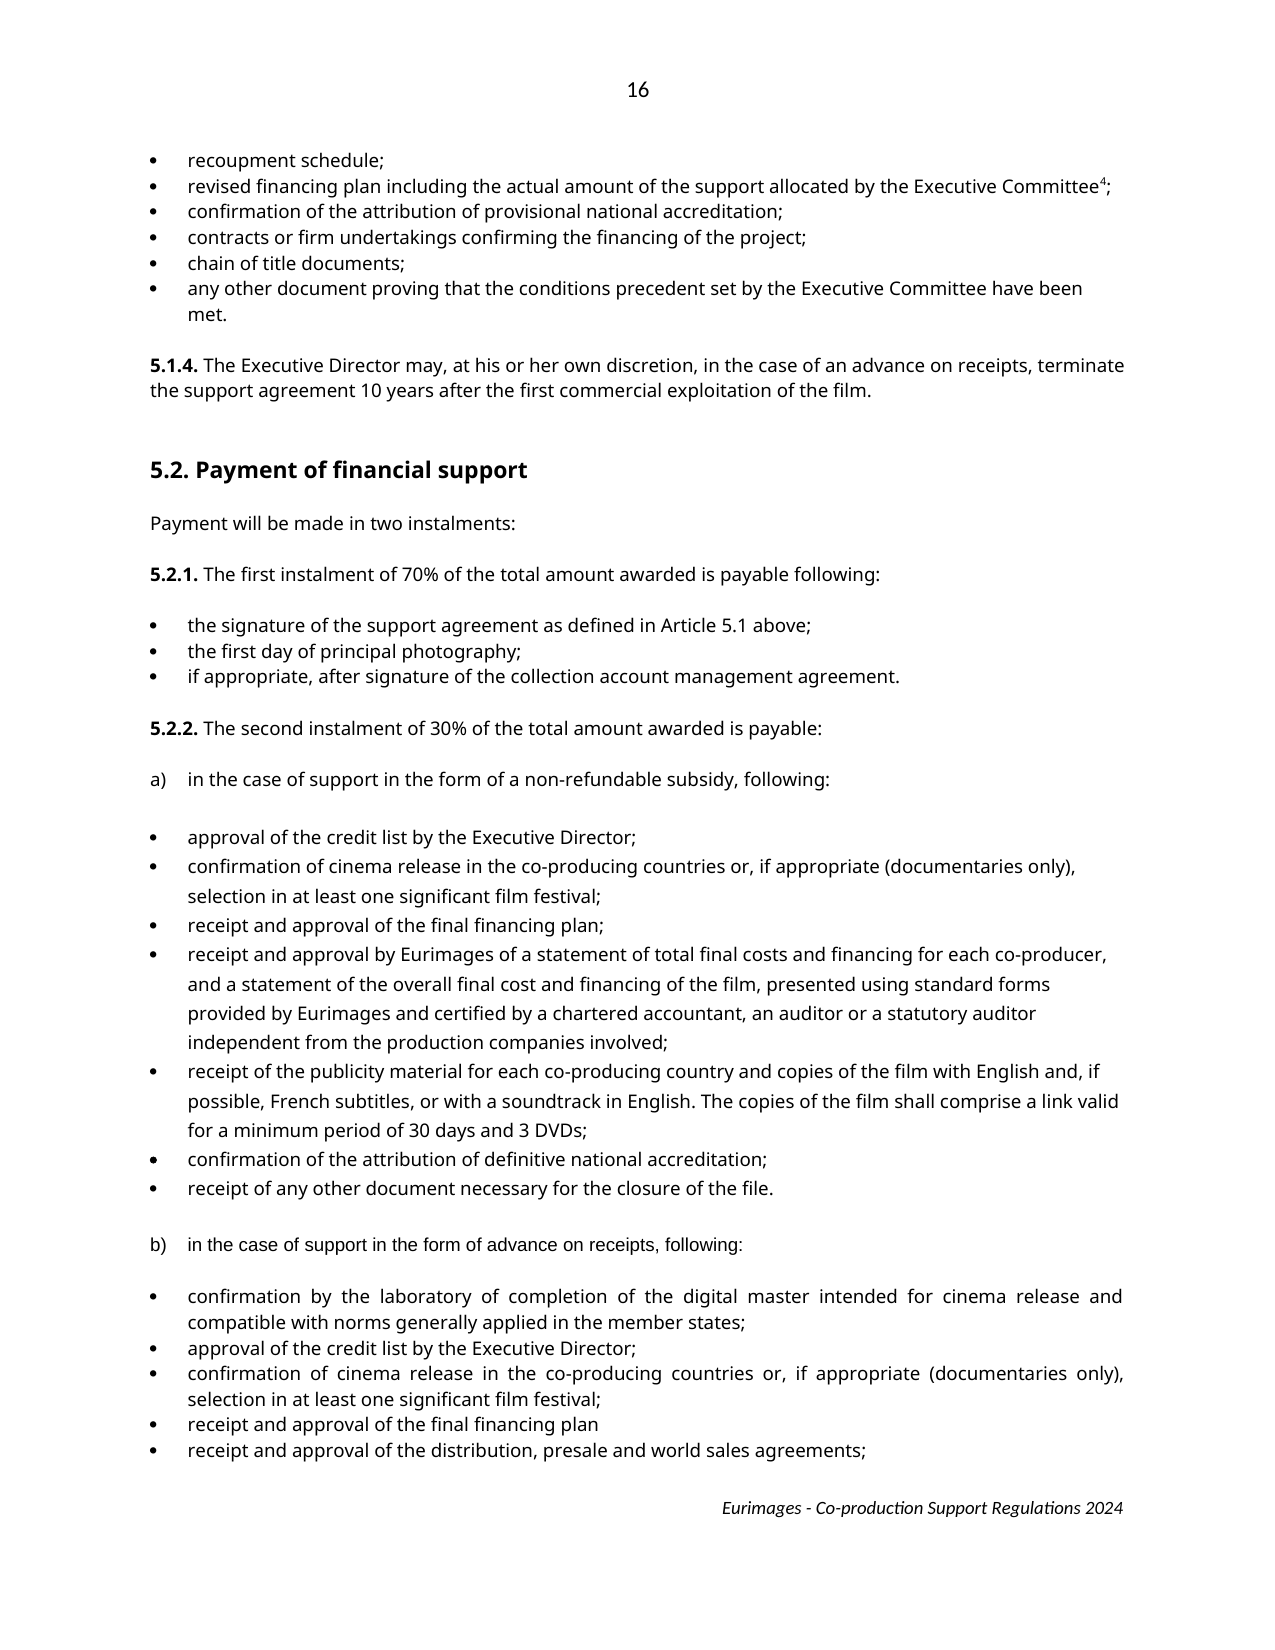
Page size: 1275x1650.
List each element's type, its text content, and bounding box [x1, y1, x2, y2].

list approval of the credit list by the Executive Director; [150, 824, 1125, 850]
list receipt and approval of the final financing plan [150, 1411, 1125, 1437]
list approval of the credit list by the Executive Director; [150, 1335, 1125, 1360]
text 5.2.2. The second instalment of 30% of the total amount awarded is payable: [150, 715, 1125, 740]
list confirmation of the attribution of definitive national accreditation; [150, 1146, 1125, 1172]
list confirmation of the attribution of provisional national accreditation; [150, 199, 1125, 224]
list receipt and approval of the distribution, presale and world sales agreements; [150, 1437, 1125, 1462]
list receipt and approval by Eurimages of a statement of total final costs and financing for each co-producer, and a statement of the overall final cost and financing of the film, presented using standard forms provided by Eurimages and certified by a chartered accountant, an auditor or a statutory auditor independent from the production companies involved; [150, 942, 1125, 1055]
list recoupment schedule; [150, 148, 1125, 173]
list revised financing plan including the actual amount of the support allocated by the Executive Committee4; [150, 173, 1125, 199]
list the signature of the support agreement as defined in Article 5.1 above; [150, 613, 1125, 638]
list confirmation of cinema release in the co-producing countries or, if appropriate (documentaries only), selection in at least one significant film festival; [150, 1360, 1125, 1411]
text 5.1.4. The Executive Director may, at his or her own discretion, in the case of an advance on receipts, terminate the support agreement 10 years after the first commercial exploitation of the film. [150, 352, 1125, 403]
list receipt and approval of the final financing plan; [150, 912, 1125, 938]
list receipt of the publicity material for each co-producing country and copies of the film with English and, if possible, French subtitles, or with a soundtrack in English. The copies of the film shall comprise a link valid for a minimum period of 30 days and 3 DVDs; [150, 1059, 1125, 1143]
list contracts or firm undertakings confirming the financing of the project; [150, 224, 1125, 250]
list any other document proving that the conditions precedent set by the Executive Committee have been met. [150, 275, 1125, 326]
list in the case of support in the form of advance on receipts, following: [150, 1234, 1125, 1256]
list if appropriate, after signature of the collection account management agreement. [150, 664, 1125, 689]
text 5.2. Payment of financial support [150, 454, 1125, 485]
list in the case of support in the form of a non-refundable subsidy, following: [150, 766, 1125, 791]
text Payment will be made in two instalments: [150, 511, 1125, 536]
list confirmation by the laboratory of completion of the digital master intended for cinema release and compatible with norms generally applied in the member states; [150, 1284, 1125, 1335]
list chain of title documents; [150, 250, 1125, 275]
list receipt of any other document necessary for the closure of the file. [150, 1176, 1125, 1201]
list the first day of principal photography; [150, 638, 1125, 664]
text 5.2.1. The first instalment of 70% of the total amount awarded is payable following: [150, 562, 1125, 587]
list confirmation of cinema release in the co-producing countries or, if appropriate (documentaries only), selection in at least one significant film festival; [150, 854, 1125, 908]
